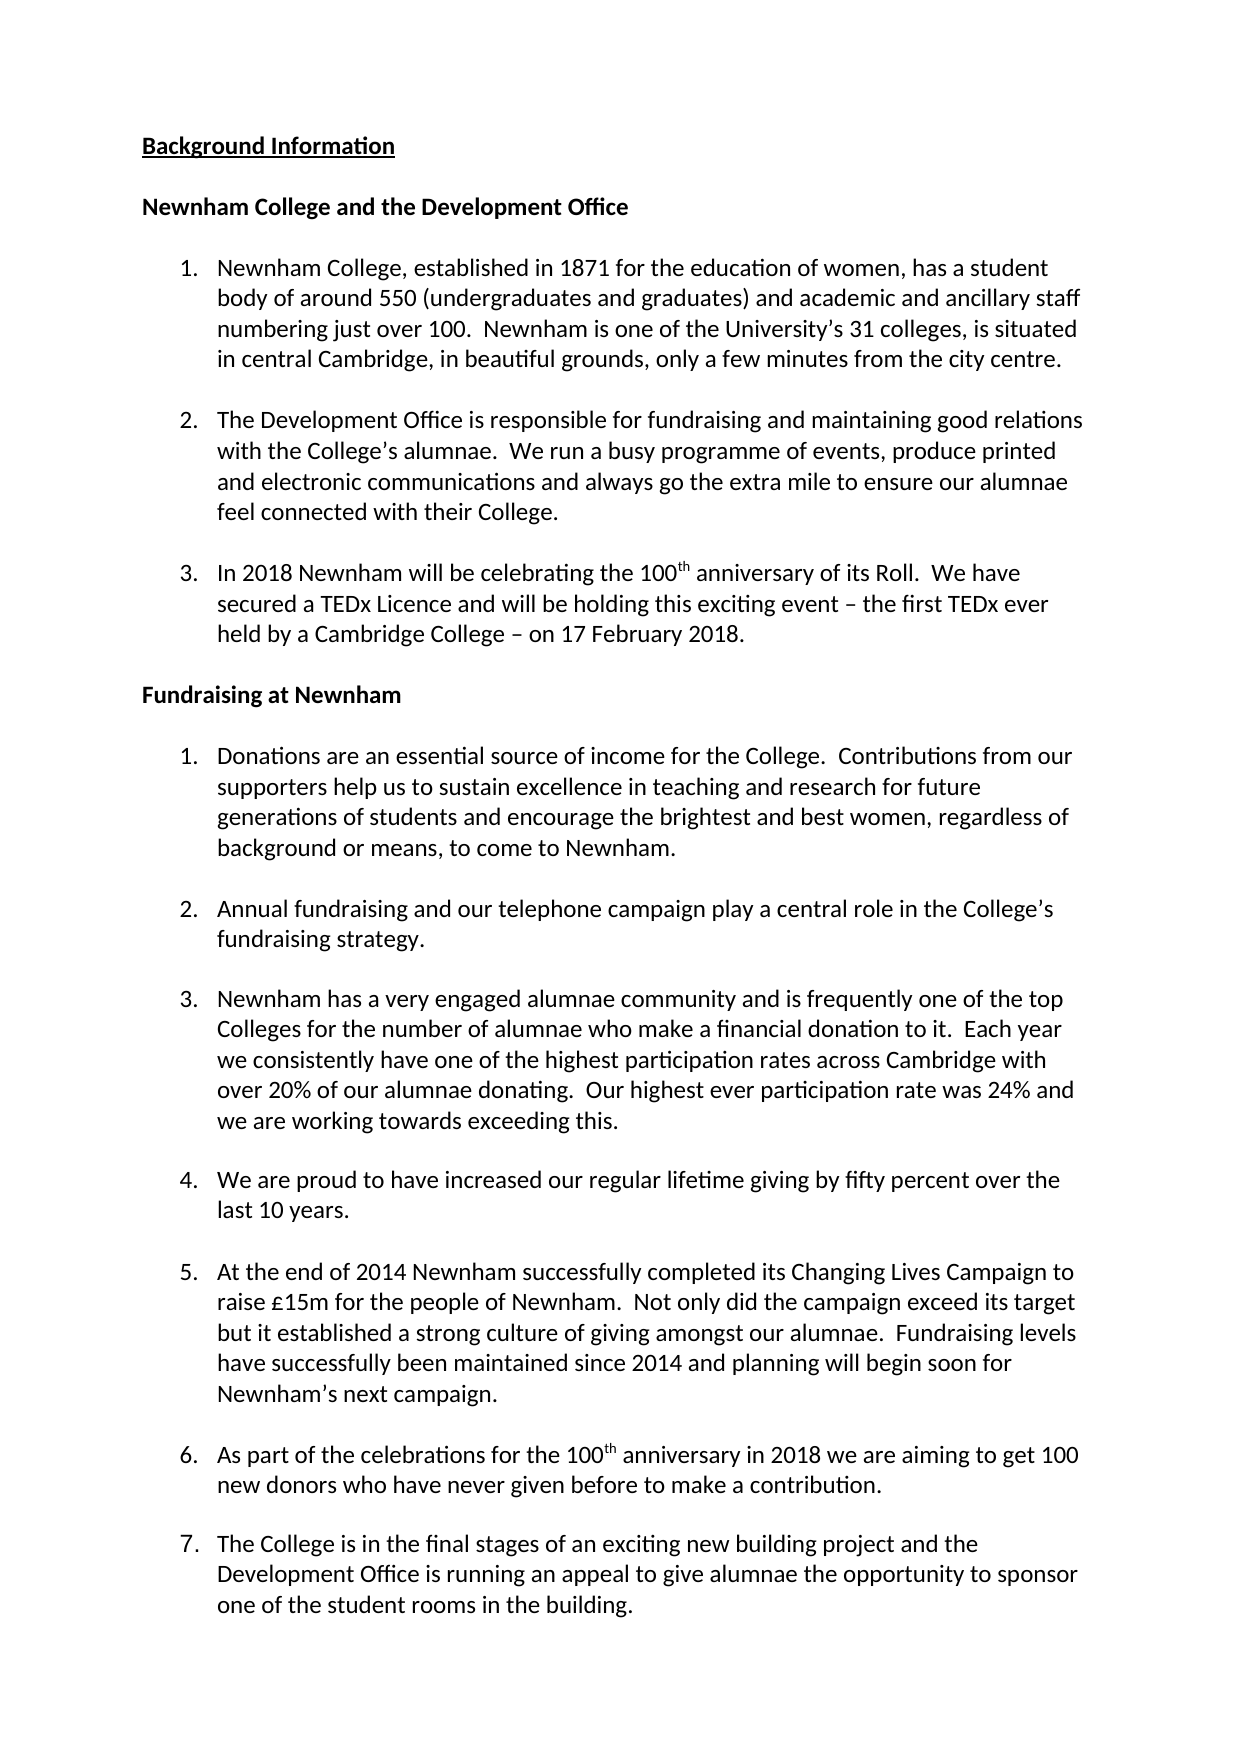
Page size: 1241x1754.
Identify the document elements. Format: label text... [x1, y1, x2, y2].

list The College is in the final stages of an exciting new building project and the Development Office is running an appeal to give alumnae the opportunity to sponsor one of the student rooms in the building. [179, 1528, 1098, 1619]
list We are proud to have increased our regular lifetime giving by fifty percent over the last 10 years. [179, 1164, 1098, 1225]
list Donations are an essential source of income for the College. Contributions from our supporters help us to sustain excellence in teaching and research for future generations of students and encourage the brightest and best women, regardless of background or means, to come to Newnham. [677, 740, 1098, 862]
list Annual fundraising and our telephone campaign play a central role in the College’s fundraising strategy. [179, 893, 1098, 954]
list In 2018 Newnham will be celebrating the 100th anniversary of its Roll. We have secured a TEDx Licence and will be holding this exciting event – the first TEDx ever held by a Cambridge College – on 17 February 2018. [179, 557, 1098, 649]
list Donations are an essential source of income for the College. Contributions from our supporters help us to sustain excellence in teaching and research for future generations of students and encourage the brightest and best women, regardless of background or means, to come to Newnham. [179, 740, 838, 862]
list The Development Office is responsible for fundraising and maintaining good relations with the College’s alumnae. We run a busy programme of events, produce printed and electronic communications and always go the extra mile to ensure our alumnae feel connected with their College. [179, 404, 1098, 527]
list As part of the celebrations for the 100th anniversary in 2018 we are aiming to get 100 new donors who have never given before to make a contribution. [179, 1439, 1098, 1500]
text Newnham College and the Development Office [142, 191, 1098, 221]
text Background Information [142, 130, 1098, 160]
list At the end of 2014 Newnham successfully completed its Changing Lives Campaign to raise £15m for the people of Newnham. Not only did the campaign exceed its target but it established a strong culture of giving amongst our alumnae. Fundraising levels have successfully been maintained since 2014 and planning will begin soon for Newnham’s next campaign. [179, 1256, 1098, 1408]
list Newnham has a very engaged alumnae community and is frequently one of the top Colleges for the number of alumnae who make a financial donation to it. Each year we consistently have one of the highest participation rates across Cambridge with over 20% of our alumnae donating. Our highest ever participation rate was 24% and we are working towards exceeding this. [179, 983, 1098, 1135]
list Newnham College, established in 1871 for the education of women, has a student body of around 550 (undergraduates and graduates) and academic and ancillary staff numbering just over 100. Newnham is one of the University’s 31 colleges, is situated in central Cambridge, in beautiful grounds, only a few minutes from the city centre. [179, 252, 1098, 374]
text Fundraising at Newnham [142, 679, 1098, 710]
